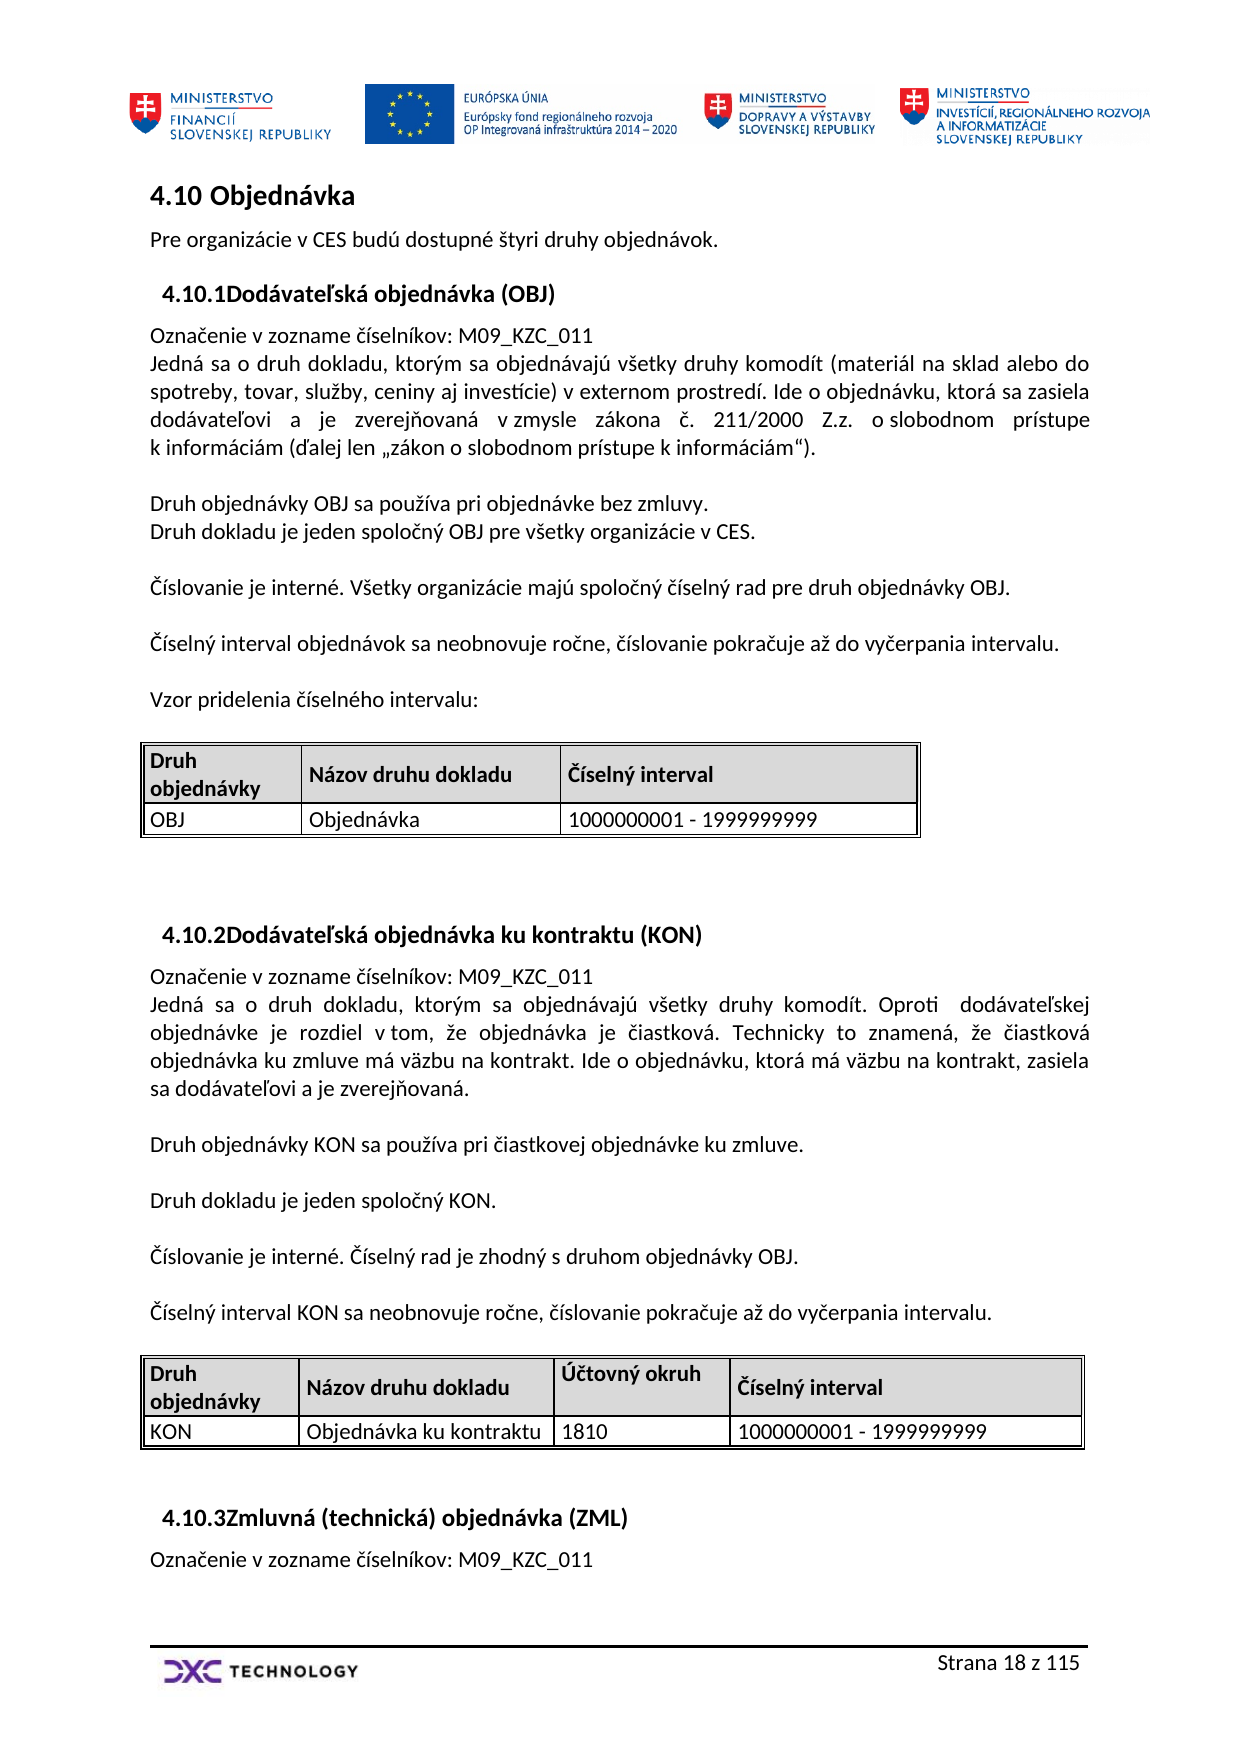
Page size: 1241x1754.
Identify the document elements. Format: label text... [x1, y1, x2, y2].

table_header Druh objednávky [145, 746, 301, 802]
subtitle Dodávateľská objednávka (OBJ) [162, 278, 1090, 309]
picture [129, 93, 331, 142]
picture [157, 1648, 373, 1697]
text Druh dokladu je jeden spoločný OBJ pre všetky organizácie v CES. [150, 517, 1090, 545]
text Číslovanie je interné. Číselný rad je zhodný s druhom objednávky OBJ. [150, 1242, 1090, 1271]
text Druh objednávky KON sa používa pri čiastkovej objednávke ku zmluve. [150, 1130, 1090, 1158]
picture [900, 88, 1150, 146]
table_cell Objednávka [302, 804, 560, 833]
table_cell 1810 [555, 1417, 729, 1445]
text Označenie v zozname číselníkov: M09_KZC_011 [150, 1546, 1090, 1574]
text Číslovanie je interné. Všetky organizácie majú spoločný číselný rad pre druh objednávky OBJ. [150, 573, 1090, 601]
text Číselný interval KON sa neobnovuje ročne, číslovanie pokračuje až do vyčerpania intervalu. [150, 1298, 1090, 1327]
table_cell 1000000001 - 1999999999 [731, 1417, 1081, 1445]
table_header Číselný interval [561, 746, 916, 802]
text Vzor pridelenia číselného intervalu: [150, 686, 1090, 713]
text Jedná sa o druh dokladu, ktorým sa objednávajú všetky druhy komodít (materiál na sklad alebo do spotreby, tovar, služby, ceniny aj investície) v externom prostredí. Ide o objednávku, ktorá sa zasiela dodávateľovi a je zverejňovaná v zmysle zákona č. 211/2000 Z.z. o slobodnom prístupe k informáciám (ďalej len „zákon o slobodnom prístupe k informáciám“). [150, 349, 1090, 461]
table_header Účtovný okruh [555, 1359, 729, 1415]
text Označenie v zozname číselníkov: M09_KZC_011 [150, 321, 1090, 349]
text Pre organizácie v CES budú dostupné štyri druhy objednávok. [150, 225, 1090, 253]
table_header Názov druhu dokladu [302, 746, 560, 802]
picture [365, 84, 875, 144]
text Druh objednávky OBJ sa používa pri objednávke bez zmluvy. [150, 489, 1090, 517]
subtitle Objednávka [150, 177, 1090, 213]
table_header Názov druhu dokladu [300, 1359, 553, 1415]
table_cell 1000000001 - 1999999999 [561, 804, 916, 833]
text Číselný interval objednávok sa neobnovuje ročne, číslovanie pokračuje až do vyčerpania intervalu. [150, 629, 1090, 657]
table_cell KON [145, 1417, 298, 1445]
table_header Druh objednávky [145, 1359, 298, 1415]
subtitle Dodávateľská objednávka ku kontraktu (KON) [162, 919, 1090, 950]
table_header Číselný interval [731, 1359, 1081, 1415]
table_cell OBJ [145, 804, 301, 833]
text Označenie v zozname číselníkov: M09_KZC_011 [150, 962, 1090, 990]
text Druh dokladu je jeden spoločný KON. [150, 1186, 1090, 1214]
subtitle Zmluvná (technická) objednávka (ZML) [162, 1503, 1090, 1533]
table_cell Objednávka ku kontraktu [300, 1417, 553, 1445]
text Jedná sa o druh dokladu, ktorým sa objednávajú všetky druhy komodít. Oproti dodávateľskej objednávke je rozdiel v tom, že objednávka je čiastková. Technicky to znamená, že čiastková objednávka ku zmluve má väzbu na kontrakt. Ide o objednávku, ktorá má väzbu na kontrakt, zasiela sa dodávateľovi a je zverejňovaná. [150, 990, 1090, 1102]
